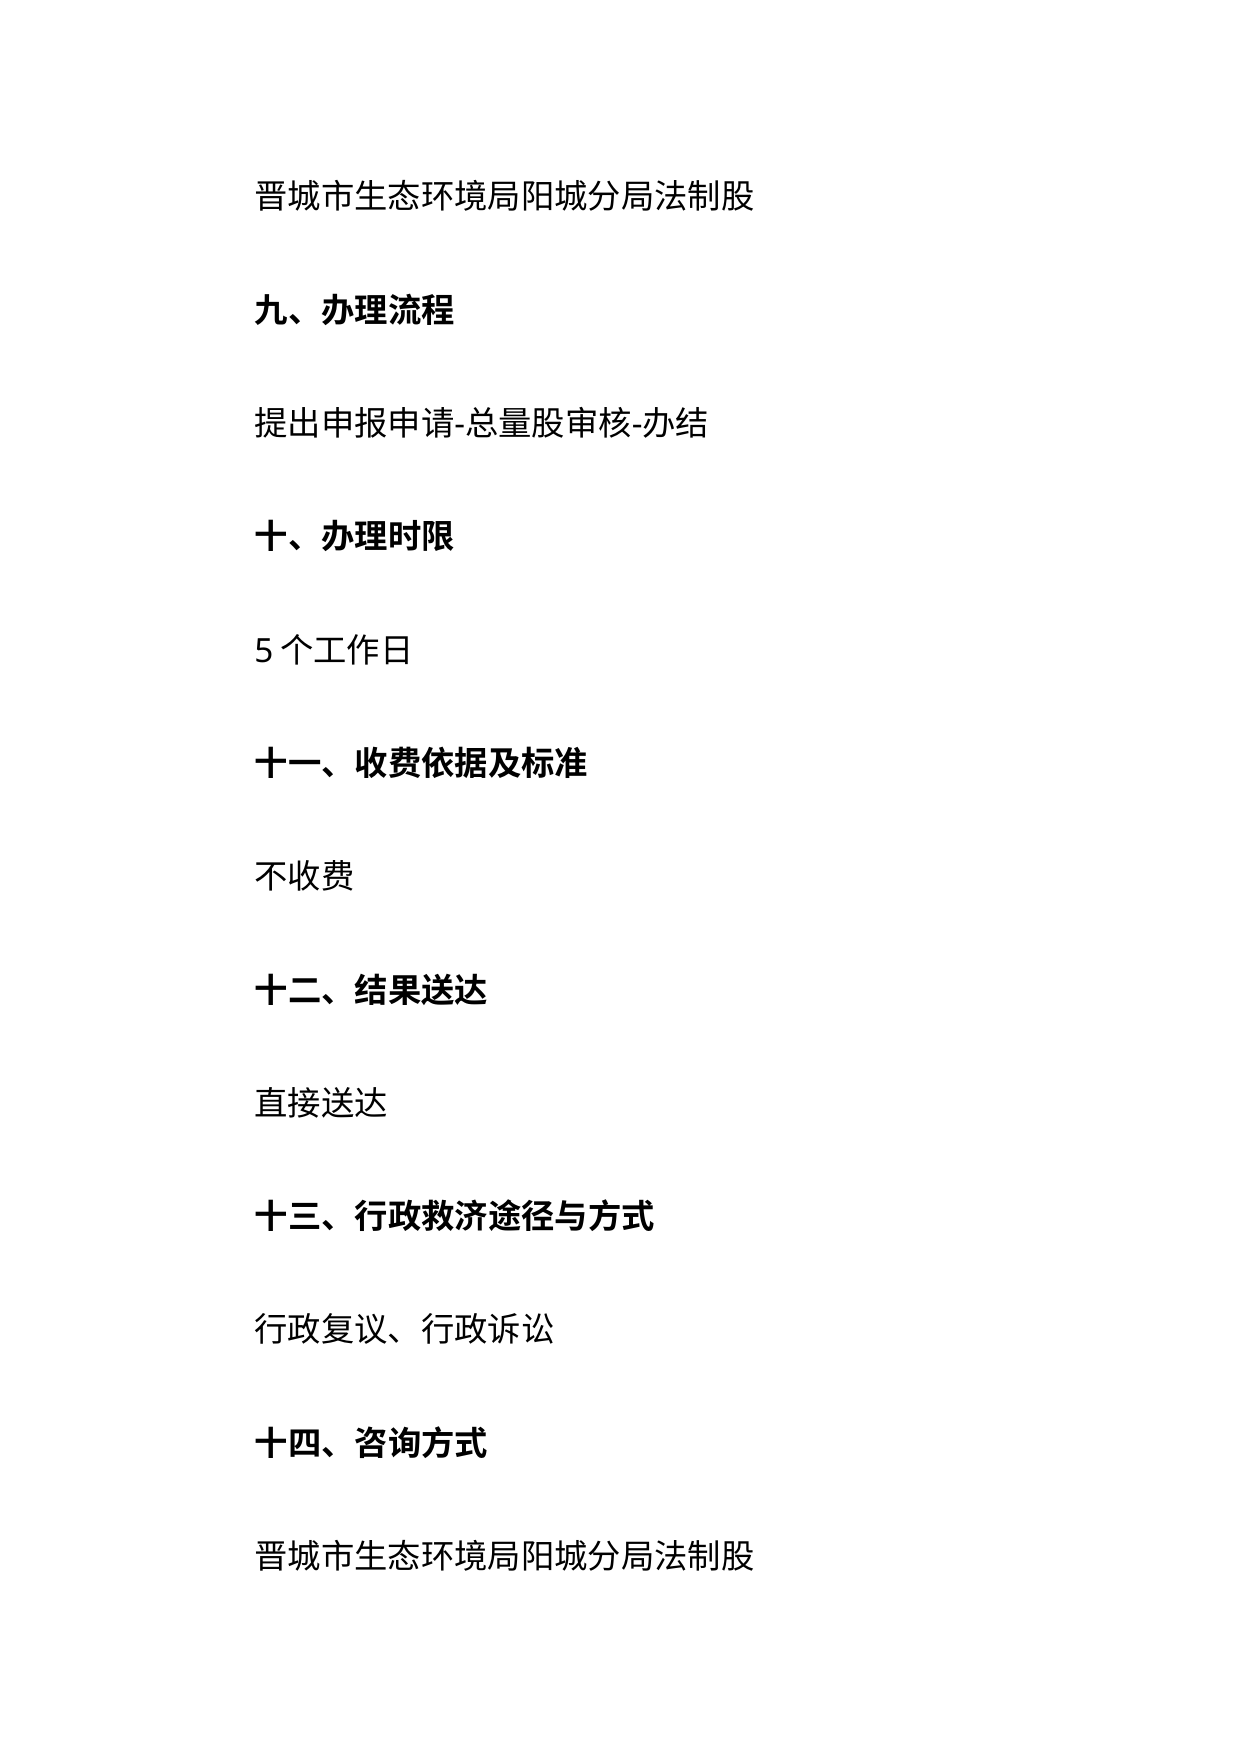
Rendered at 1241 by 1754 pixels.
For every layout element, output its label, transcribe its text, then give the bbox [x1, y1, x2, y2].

list 十二、结果送达 [187, 955, 1053, 1020]
text 九、办理流程 [187, 275, 1053, 340]
text 直接送达 [187, 1068, 1053, 1133]
list 十三、行政救济途径与方式 [187, 1181, 1053, 1246]
text 十一、收费依据及标准 [187, 728, 1053, 793]
list 十四、咨询方式 [187, 1408, 1053, 1473]
list 十、办理时限 [187, 502, 1053, 567]
text 5个工作日 [187, 615, 1053, 680]
list 晋城市生态环境局阳城分局法制股 [187, 1521, 1053, 1586]
text 行政复议、行政诉讼 [187, 1295, 1053, 1360]
list 提出申报申请-总量股审核-办结 [187, 388, 1053, 453]
list 晋城市生态环境局阳城分局法制股 [187, 162, 1053, 227]
list 不收费 [187, 842, 1053, 907]
